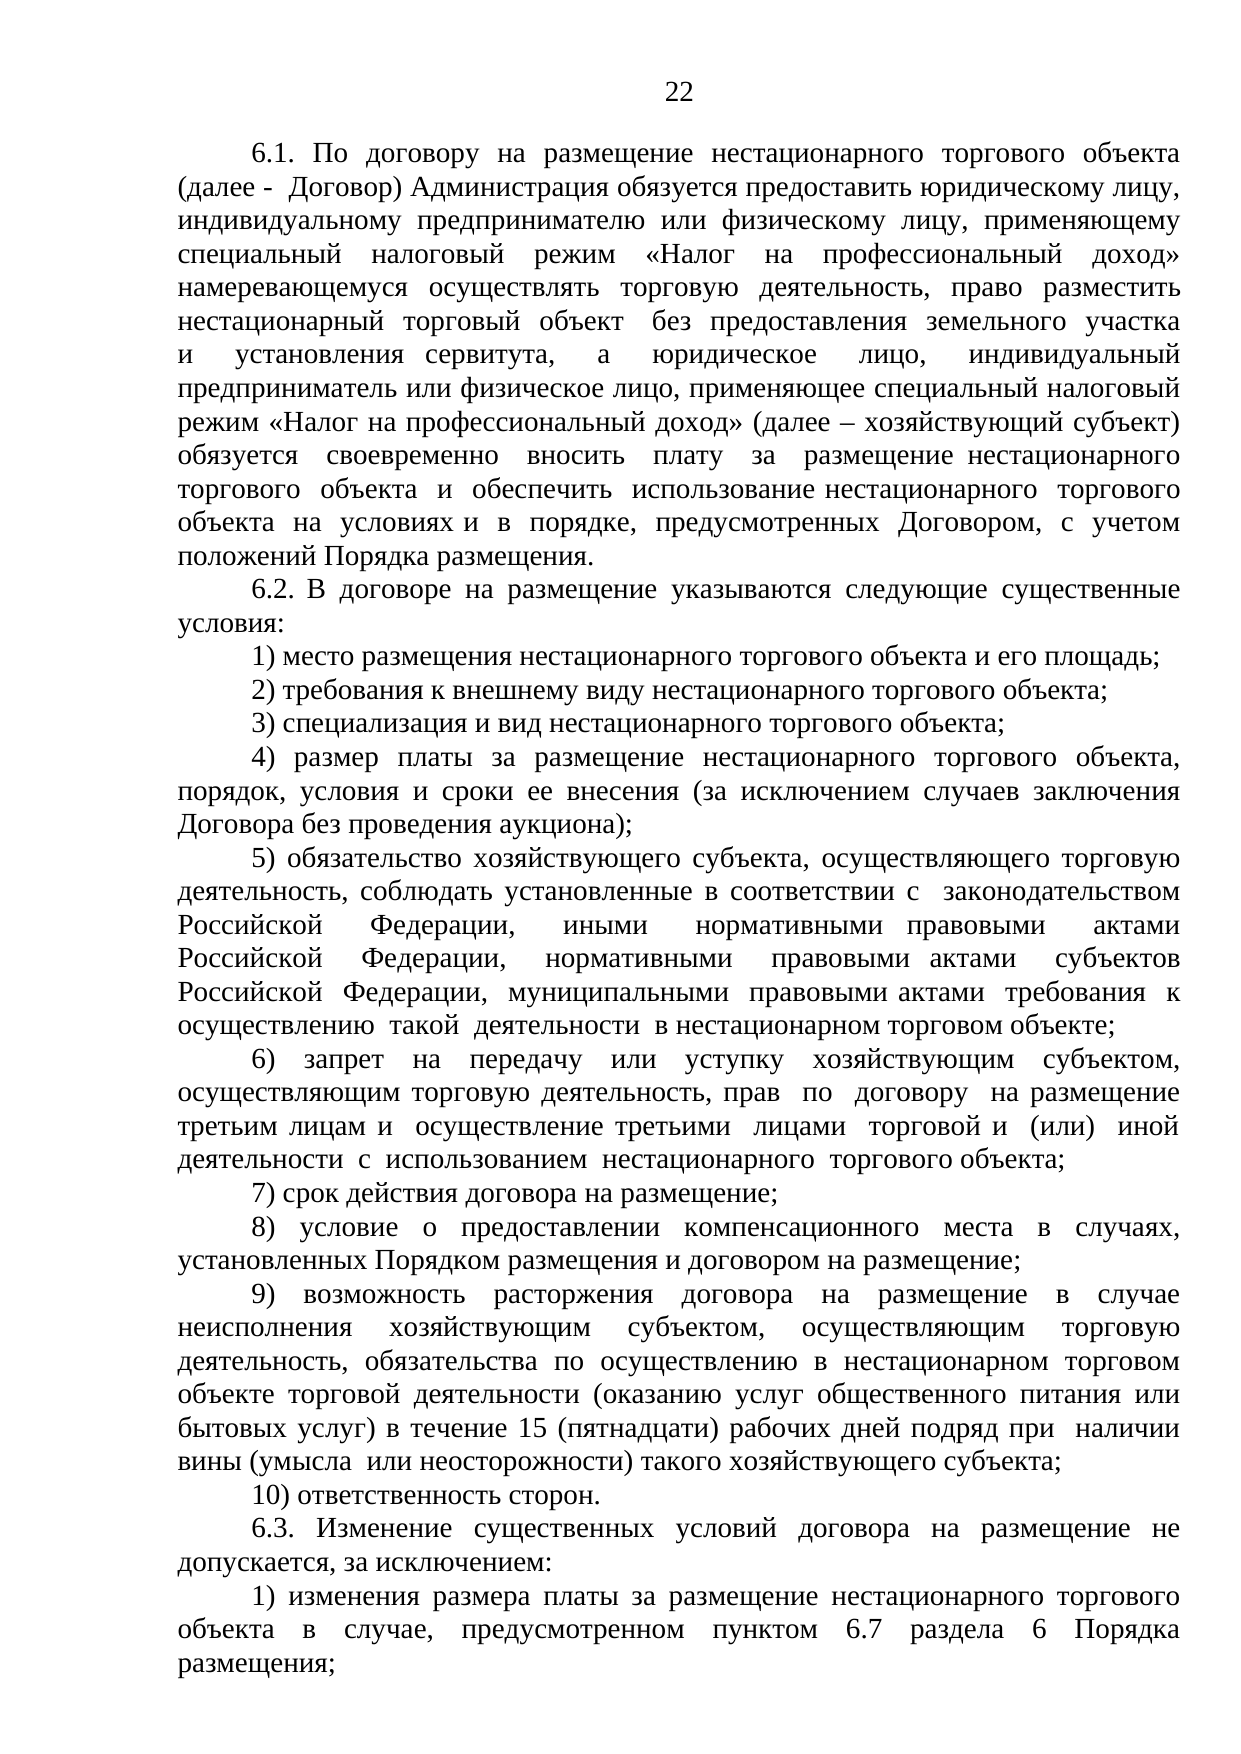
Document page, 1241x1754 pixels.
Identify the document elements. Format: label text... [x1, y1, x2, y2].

text 7) срок действия договора на размещение; [177, 1175, 1181, 1209]
text 6.3. Изменение существенных условий договора на размещение не допускается, за исключением: [177, 1511, 1181, 1578]
text 8) условие о предоставлении компенсационного места в случаях, установленных Порядком размещения и договором на размещение; [177, 1209, 1181, 1276]
text 1) изменения размера платы за размещение нестационарного торгового объекта в случае, предусмотренном пунктом 6.7 раздела 6 Порядка размещения; [177, 1578, 1181, 1678]
text 6.2. В договоре на размещение указываются следующие существенные условия: [177, 571, 1181, 638]
text 3) специализация и вид нестационарного торгового объекта; [177, 706, 1181, 739]
text 1) место размещения нестационарного торгового объекта и его площадь; [177, 638, 1181, 672]
text 5) обязательство хозяйствующего субъекта, осуществляющего торговую деятельность, соблюдать установленные в соответствии с законодательством Российской Федерации, иными нормативными правовыми актами Российской Федерации, нормативными правовыми актами субъектов Российской Федерации, муниципальными правовыми актами требования к осуществлению такой деятельности в нестационарном торговом объекте; [177, 840, 1181, 1041]
text 10) ответственность сторон. [177, 1477, 1181, 1511]
text 4) размер платы за размещение нестационарного торгового объекта, порядок, условия и сроки ее внесения (за исключением случаев заключения Договора без проведения аукциона); [177, 739, 1181, 840]
text 6) запрет на передачу или уступку хозяйствующим субъектом, осуществляющим торговую деятельность, прав по договору на размещение третьим лицам и осуществление третьими лицами торговой и (или) иной деятельности с использованием нестационарного торгового объекта; [177, 1041, 1181, 1175]
text 9) возможность расторжения договора на размещение в случае неисполнения хозяйствующим субъектом, осуществляющим торговую деятельность, обязательства по осуществлению в нестационарном торговом объекте торговой деятельности (оказанию услуг общественного питания или бытовых услуг) в течение 15 (пятнадцати) рабочих дней подряд при наличии вины (умысла или неосторожности) такого хозяйствующего субъекта; [177, 1276, 1181, 1477]
text 2) требования к внешнему виду нестационарного торгового объекта; [177, 672, 1181, 706]
text 6.1. По договору на размещение нестационарного торгового объекта (далее - Договор) Администрация обязуется предоставить юридическому лицу, индивидуальному предпринимателю или физическому лицу, применяющему специальный налоговый режим «Налог на профессиональный доход» намеревающемуся осуществлять торговую деятельность, право разместить нестационарный торговый объект без предоставления земельного участка и установления сервитута, а юридическое лицо, индивидуальный предприниматель или физическое лицо, применяющее специальный налоговый режим «Налог на профессиональный доход» (далее – хозяйствующий субъект) обязуется своевременно вносить плату за размещение нестационарного торгового объекта и обеспечить использование нестационарного торгового объекта на условиях и в порядке, предусмотренных Договором, с учетом положений Порядка размещения. [177, 135, 1181, 571]
